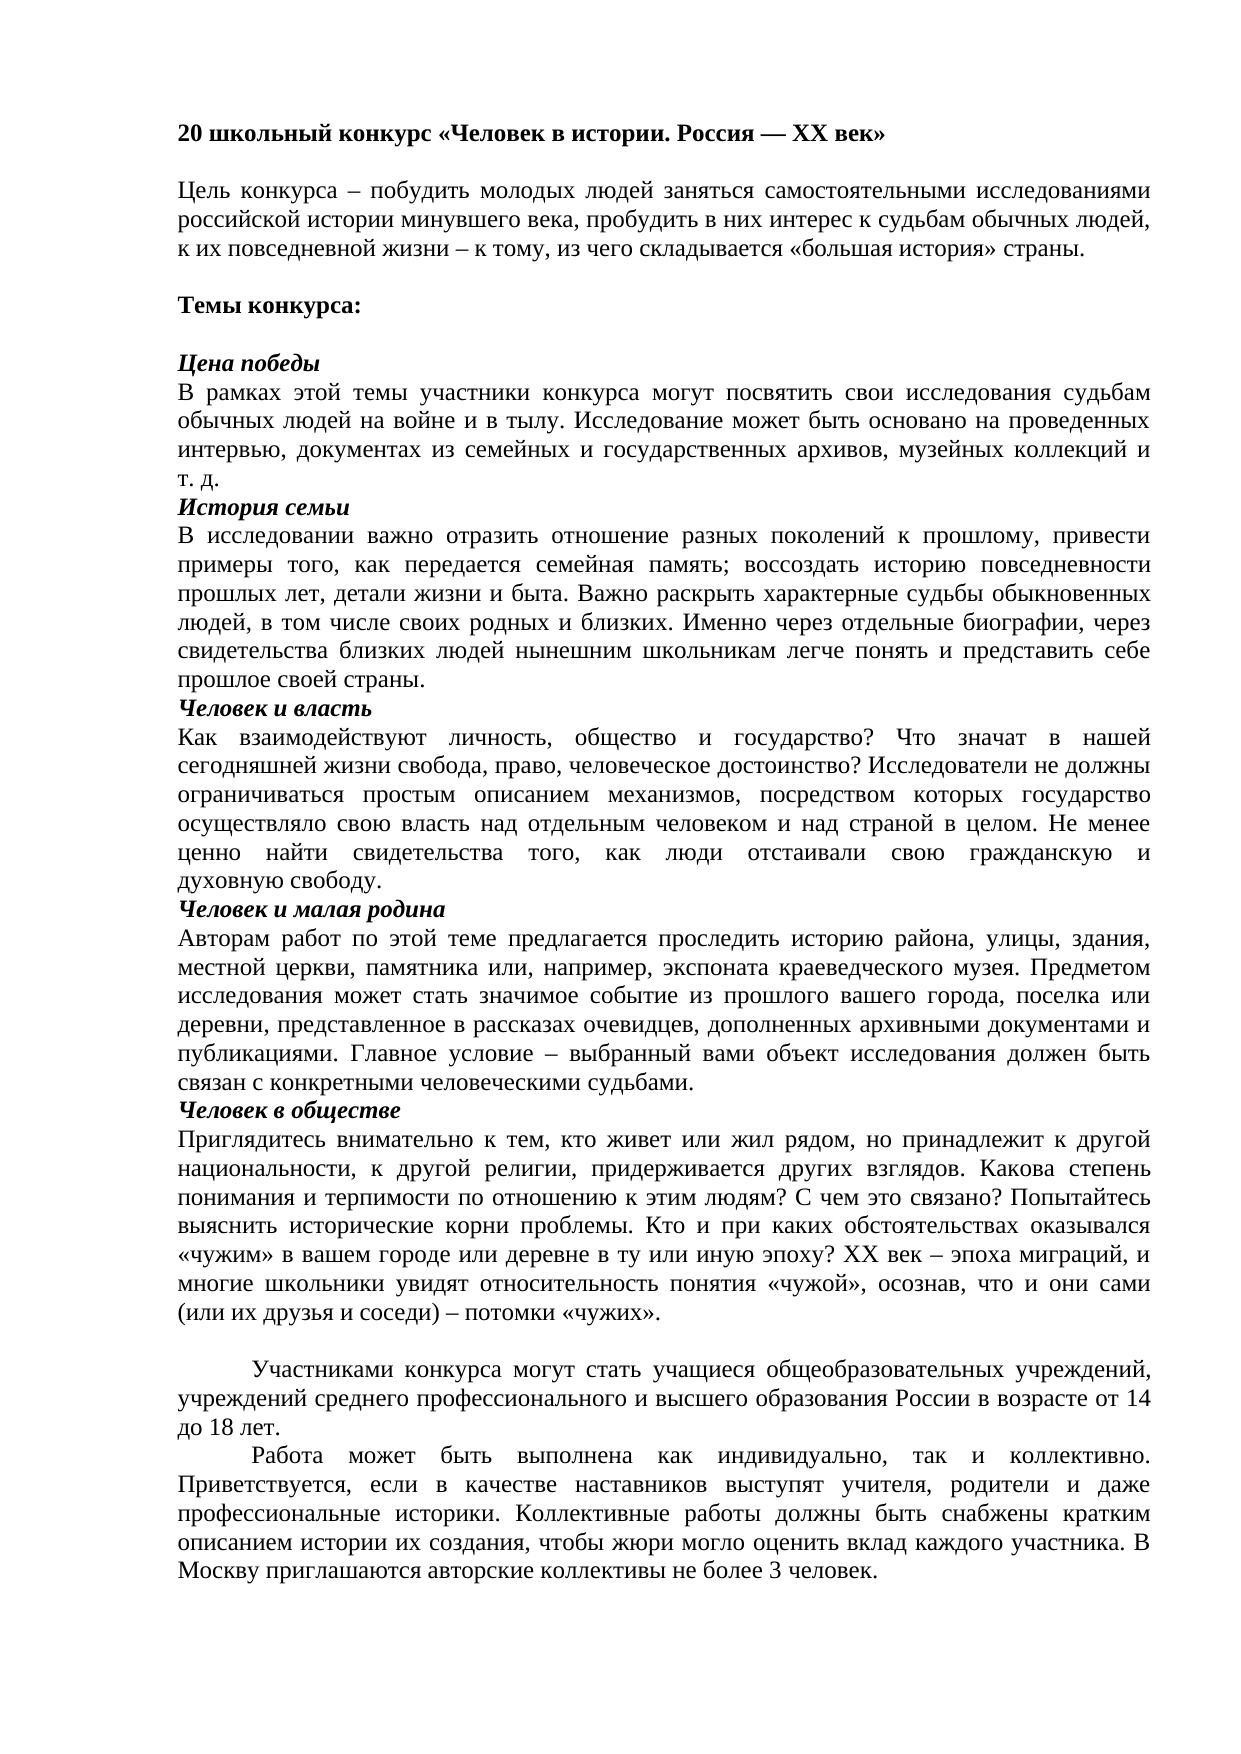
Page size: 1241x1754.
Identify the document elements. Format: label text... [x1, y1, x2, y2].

text Цель конкурса – побудить молодых людей заняться самостоятельными исследованиями российской истории минувшего века, пробудить в них интерес к судьбам обычных людей, к их повседневной жизни – к тому, из чего складывается «большая история» страны. [177, 176, 1152, 262]
text Участниками конкурса могут стать учащиеся общеобразовательных учреждений, учреждений среднего профессионального и высшего образования России в возрасте от 14 до 18 лет. [177, 1354, 1152, 1441]
text В исследовании важно отразить отношение разных поколений к прошлому, привести примеры того, как передается семейная память; воссоздать историю повседневности прошлых лет, детали жизни и быта. Важно раскрыть характерные судьбы обыкновенных людей, в том числе своих родных и близких. Именно через отдельные биографии, через свидетельства близких людей нынешним школьникам легче понять и представить себе прошлое своей страны. [177, 521, 1152, 693]
text В рамках этой темы участники конкурса могут посвятить свои исследования судьбам обычных людей на войне и в тылу. Исследование может быть основано на проведенных интервью, документах из семейных и государственных архивов, музейных коллекций и т. д. [177, 377, 1152, 492]
text Как взаимодействуют личность, общество и государство? Что значат в нашей сегодняшней жизни свобода, право, человеческое достоинство? Исследователи не должны ограничиваться простым описанием механизмов, посредством которых государство осуществляло свою власть над отдельным человеком и над страной в целом. Не менее ценно найти свидетельства того, как люди отстаивали свою гражданскую и духовную свободу. [177, 722, 1152, 894]
text Человек в обществе [177, 1096, 1152, 1124]
text Авторам работ по этой теме предлагается проследить историю района, улицы, здания, местной церкви, памятника или, например, экспоната краеведческого музея. Предметом исследования может стать значимое событие из прошлого вашего города, поселка или деревни, представленное в рассказах очевидцев, дополненных архивными документами и публикациями. Главное условие – выбранный вами объект исследования должен быть связан с конкретными человеческими судьбами. [177, 923, 1152, 1096]
text Человек и малая родина [177, 894, 1152, 923]
text 20 школьный конкурс «Человек в истории. Россия — XX век» [177, 118, 1152, 147]
text Темы конкурса: [177, 291, 1152, 319]
text Цена победы [177, 348, 1152, 377]
text Приглядитесь внимательно к тем, кто живет или жил рядом, но принадлежит к другой национальности, к другой религии, придерживается других взглядов. Какова степень понимания и терпимости по отношению к этим людям? С чем это связано? Попытайтесь выяснить исторические корни проблемы. Кто и при каких обстоятельствах оказывался «чужим» в вашем городе или деревне в ту или иную эпоху? XX век – эпоха миграций, и многие школьники увидят относительность понятия «чужой», осознав, что и они сами (или их друзья и соседи) – потомки «чужих». [177, 1124, 1152, 1326]
text История семьи [177, 492, 1152, 521]
text Работа может быть выполнена как индивидуально, так и коллективно. Приветствуется, если в качестве наставников выступят учителя, родители и даже профессиональные историки. Коллективные работы должны быть снабжены кратким описанием истории их создания, чтобы жюри могло оценить вклад каждого участника. В Москву приглашаются авторские коллективы не более 3 человек. [177, 1441, 1152, 1584]
text Человек и власть [177, 693, 1152, 722]
